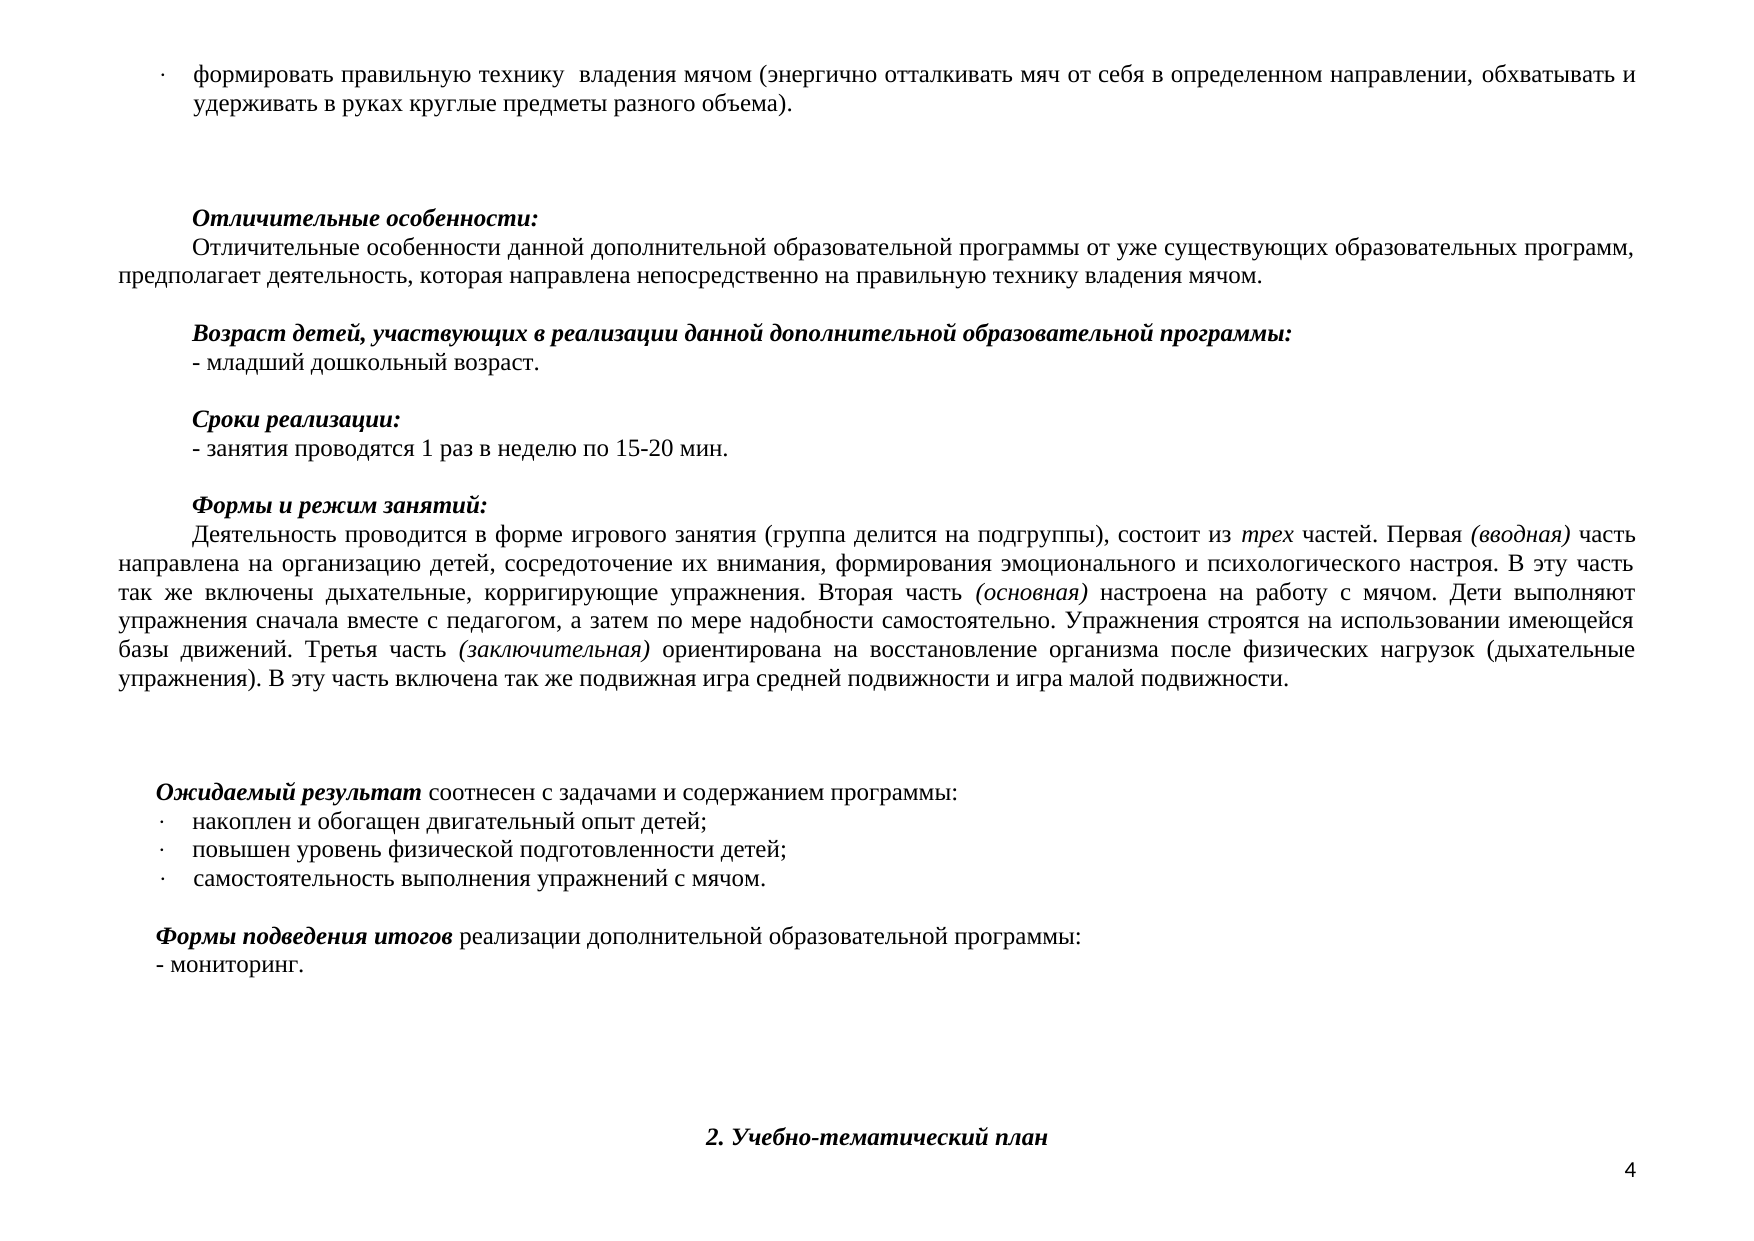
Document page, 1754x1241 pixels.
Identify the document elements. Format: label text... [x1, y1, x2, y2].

text Возраст детей, участвующих в реализации данной дополнительной образовательной программы: [118, 318, 1636, 347]
text - младший дошкольный возраст. [118, 347, 1636, 375]
list самостоятельность выполнения упражнений с мячом. [156, 863, 1636, 892]
text Формы и режим занятий: [118, 490, 1636, 519]
text Деятельность проводится в форме игрового занятия (группа делится на подгруппы), состоит из трех частей. Первая (вводная) часть направлена на организацию детей, сосредоточение их внимания, формирования эмоционального и психологического настроя. В эту часть так же включены дыхательные, корригирующие упражнения. Вторая часть (основная) настроена на работу с мячом. Дети выполняют упражнения сначала вместе с педагогом, а затем по мере надобности самостоятельно. Упражнения строятся на использовании имеющейся базы движений. Третья часть (заключительная) ориентирована на восстановление организма после физических нагрузок (дыхательные упражнения). В эту часть включена так же подвижная игра средней подвижности и игра малой подвижности. [118, 519, 1636, 692]
text Формы подведения итогов реализации дополнительной образовательной программы: [156, 921, 1636, 949]
list повышен уровень физической подготовленности детей; [154, 834, 1636, 863]
text Отличительные особенности: [118, 203, 1636, 232]
list накоплен и обогащен двигательный опыт детей; [154, 806, 1636, 834]
text Сроки реализации: [118, 404, 1636, 433]
text 2. Учебно-тематический план [118, 1122, 1636, 1151]
text - мониторинг. [118, 949, 1636, 978]
text Отличительные особенности данной дополнительной образовательной программы от уже существующих образовательных программ, предполагает деятельность, которая направлена непосредственно на правильную технику владения мячом. [118, 232, 1636, 289]
text Ожидаемый результат соотнесен с задачами и содержанием программы: [118, 777, 1636, 806]
list формировать правильную технику владения мячом (энергично отталкивать мяч от себя в определенном направлении, обхватывать и удерживать в руках круглые предметы разного объема). [156, 59, 1636, 117]
text - занятия проводятся 1 раз в неделю по 15-20 мин. [118, 433, 1636, 462]
